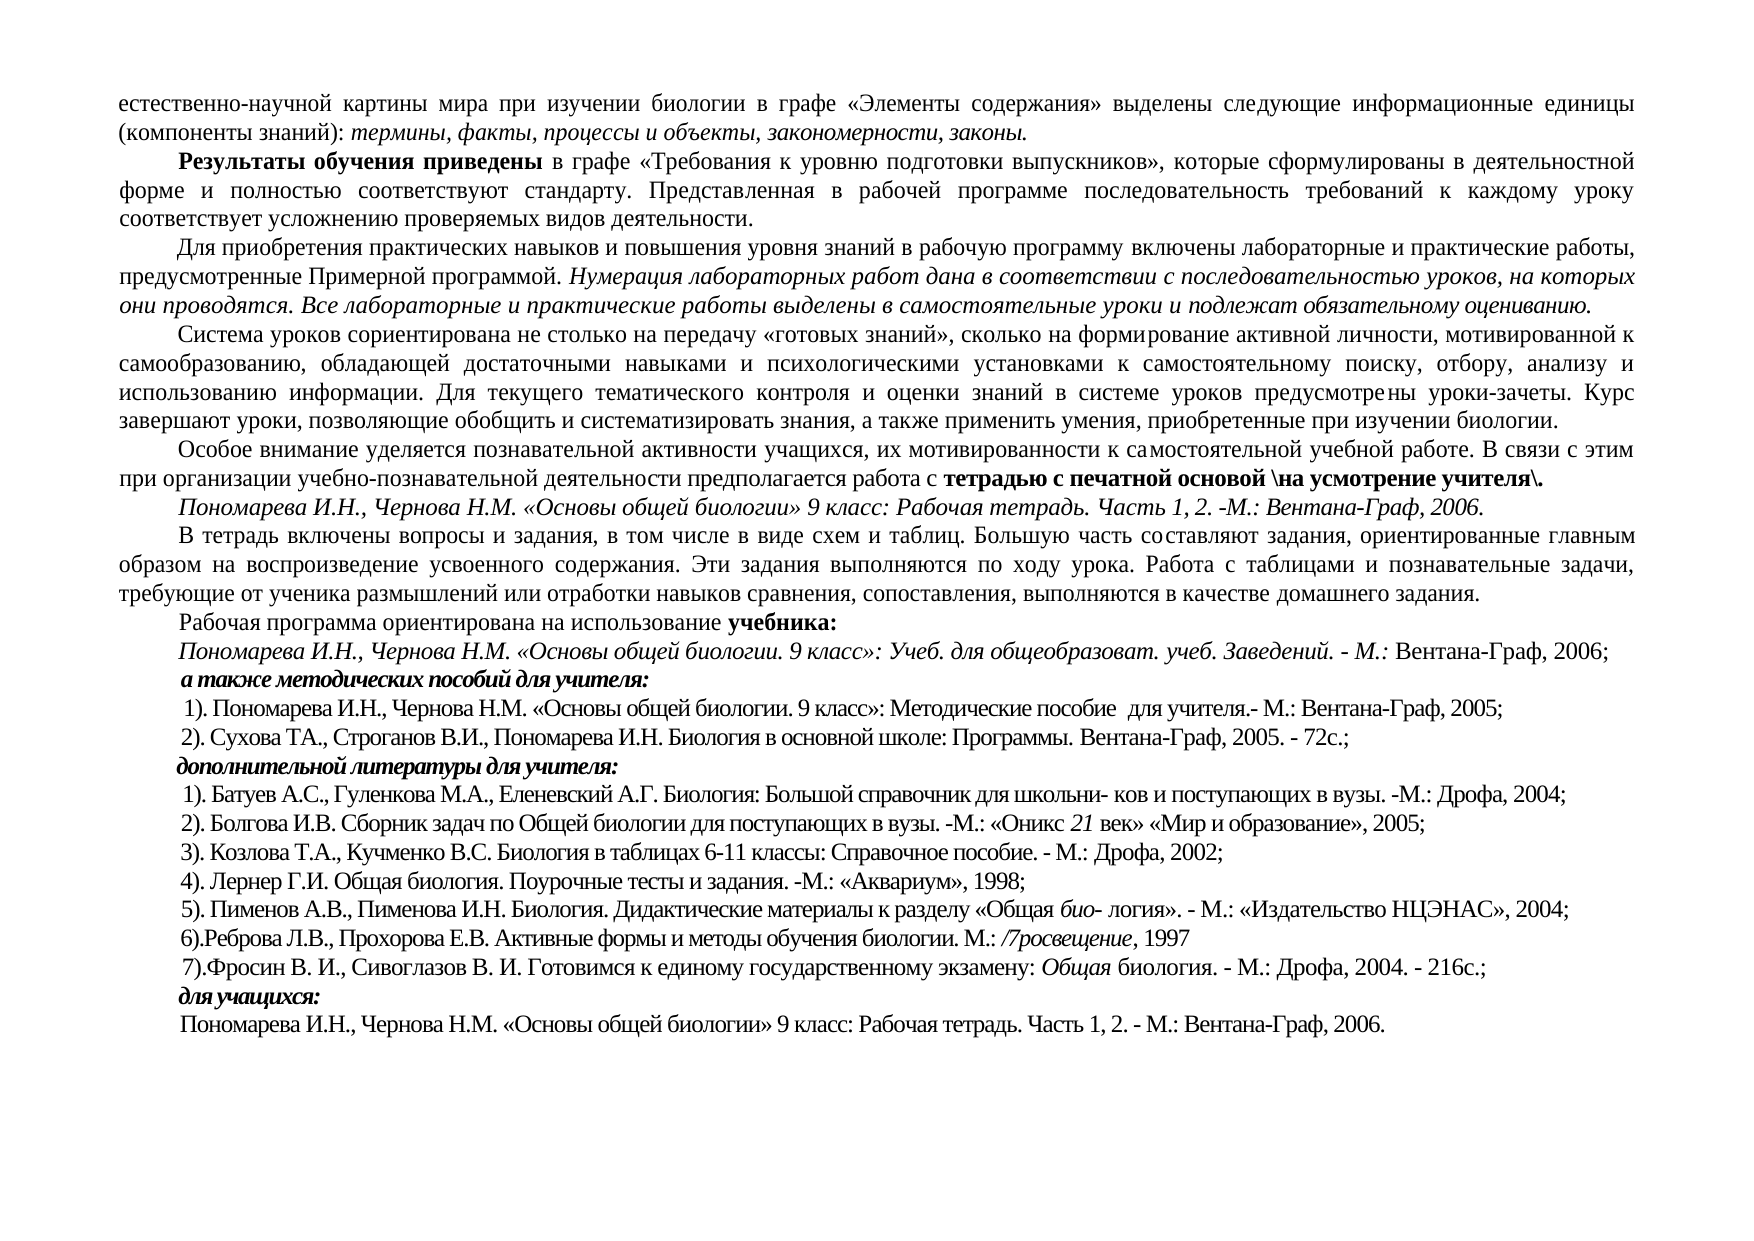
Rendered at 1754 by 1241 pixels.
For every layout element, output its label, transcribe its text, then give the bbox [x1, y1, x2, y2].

text Пономарева И.Н., Чернова Н.М. «Основы общей биологии» 9 класс: Рабочая тетрадь. Часть 1, 2. -М.: Вентана-Граф, 2006. [122, 492, 1634, 520]
text Система уроков сориентирована не столько на передачу «готовых знаний», сколько на формирование активной личности, мотивированной к самообразованию, обладающей достаточными навыками и психологическими установками к самостоятельному поиску, отбору, анализу и использованию информации. Для текущего тематического контроля и оценки знаний в системе уроков предусмотрены уроки-зачеты. Курс завершают уроки, позволяющие обобщить и систематизировать знания, а также применить умения, приобретенные при изучении биологии. [119, 319, 1635, 434]
text 6).Реброва Л.В., Прохорова Е.В. Активные формы и методы обучения биологии. М.: /7росвещение, 1997 [120, 923, 1625, 952]
text Пономарева И.Н., Чернова Н.М. «Основы общей биологии» 9 класс: Рабочая тетрадь. Часть 1, 2. - М.: Вентана-Граф, 2006. [122, 1009, 1628, 1038]
text В тетрадь включены вопросы и задания, в том числе в виде схем и таблиц. Большую часть составляют задания, ориентированные главным образом на воспроизведение усвоенного содержания. Эти задания выполняются по ходу урока. Работа с таблицами и познавательные задачи, требующие от ученика размышлений или отработки навыков сравнения, сопоставления, выполняются в качестве домашнего задания. [119, 520, 1636, 607]
text 3). Козлова Т.А., Кучменко В.С. Биология в таблицах 6-11 классы: Справочное пособие. - М.: Дрофа, 2002; [118, 837, 1623, 866]
text 1). Пономарева И.Н., Чернова Н.М. «Основы общей биологии. 9 класс»: Методические пособие для учителя.- М.: Вентана-Граф, 2005; [121, 693, 1619, 722]
text 4). Лернер Г.И. Общая биология. Поурочные тесты и задания. -М.: «Аквариум», 1998; [180, 866, 1636, 894]
text Рабочая программа ориентирована на использование учебника: [179, 607, 1636, 636]
text Пономарева И.Н., Чернова Н.М. «Основы общей биологии. 9 класс»: Учеб. для общеобразоват. учеб. Заведений. - М.: Вентана-Граф, 2006; [119, 636, 1633, 664]
text Результаты обучения приведены в графе «Требования к уровню подготовки выпускников», которые сформулированы в деятельностной форме и полностью соответствуют стандарту. Представленная в рабочей программе последовательность требований к каждому уроку соответствует усложнению проверяемых видов деятельности. [119, 146, 1635, 232]
text 5). Пименов А.В., Пименова И.Н. Биология. Дидактические материалы к разделу «Общая био- логия». - М.: «Издательство НЦЭНАС», 2004; [119, 894, 1624, 923]
text а также методических пособий для учителя: [181, 664, 1636, 693]
text Особое внимание уделяется познавательной активности учащихся, их мотивированности к самостоятельной учебной работе. В связи с этим при организации учебно-познавательной деятельности предполагается работа с тетрадью с печатной основой \на усмотрение учителя\. [119, 434, 1634, 492]
text 2). Болгова И.В. Сборник задач по Общей биологии для поступающих в вузы. -М.: «Оникс 21 век» «Мир и образование», 2005; [121, 808, 1621, 837]
text 1). Батуев А.С., Гуленкова М.А., Еленевский А.Г. Биология: Большой справочник для школьни- ков и поступающих в вузы. -М.: Дрофа, 2004; [120, 779, 1621, 808]
text дополнительной литературы для учителя: [176, 751, 1636, 779]
text Для приобретения практических навыков и повышения уровня знаний в рабочую программу включены лабораторные и практические работы, предусмотренные Примерной программой. Нумерация лабораторных работ дана в соответствии с последовательностью уроков, на которых они проводятся. Все лабораторные и практические работы выделены в самостоятельные уроки и подлежат обязательному оцениванию. [119, 232, 1635, 318]
text 7).Фросин В. И., Сивоглазов В. И. Готовимся к единому государственному экзамену: Общая биология. - М.: Дрофа, 2004. - 216с.; [120, 952, 1626, 981]
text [118, 88, 1635, 146]
text для учащихся: [178, 981, 1636, 1009]
text 2). Сухова ТА., Строганов В.И., Пономарева И.Н. Биология в основной школе: Программы. Вентана-Граф, 2005. - 72с.; [120, 722, 1618, 751]
